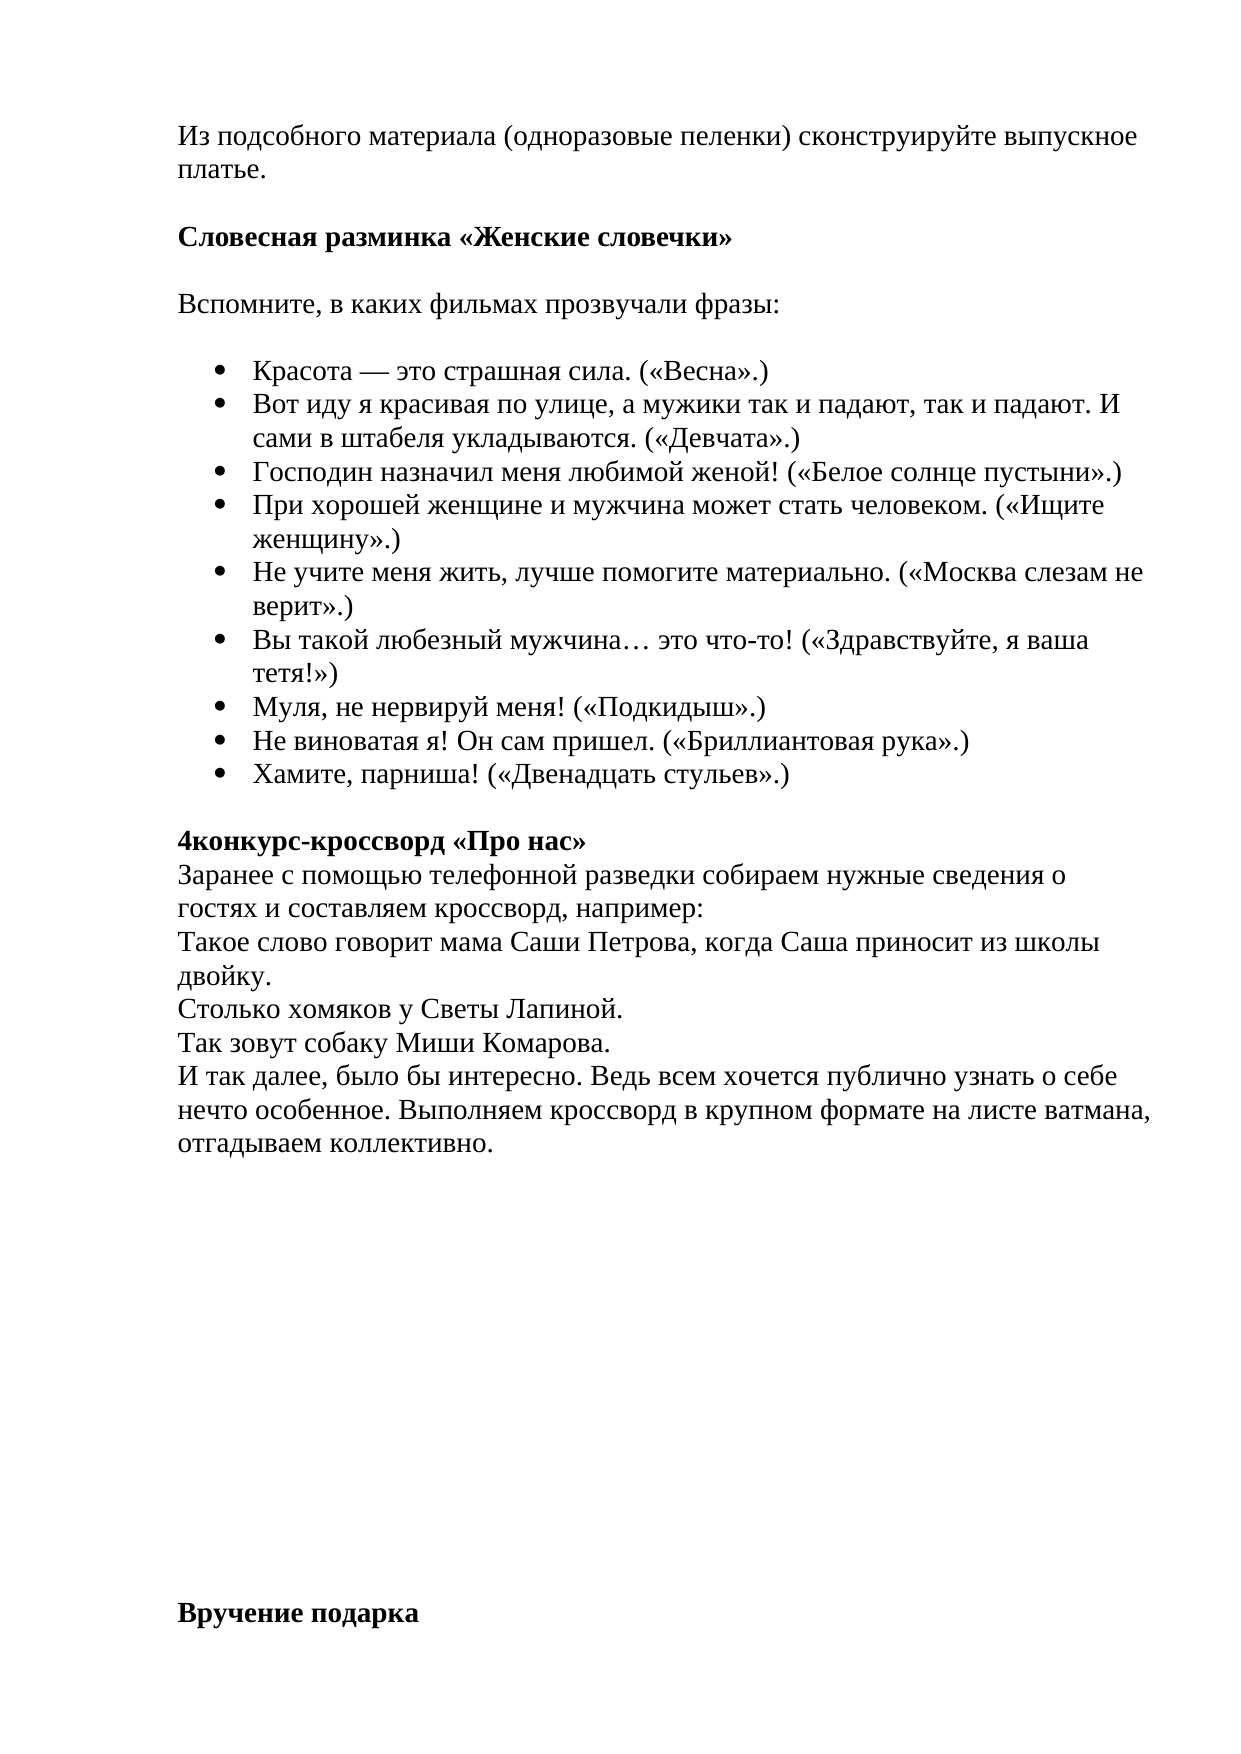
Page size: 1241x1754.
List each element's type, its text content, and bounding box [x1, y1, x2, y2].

text Столько хомяков у Светы Лапиной. [177, 991, 1152, 1025]
list Не виноватая я! Он сам пришел. («Бриллиантовая рука».) [215, 723, 1152, 756]
text Заранее с помощью телефонной разведки собираем нужные сведения о гостях и составляем кроссворд, например: [177, 857, 1152, 924]
text Такое слово говорит мама Саши Петрова, когда Саша приносит из школы двойку. [177, 924, 1152, 991]
text 4конкурс-кроссворд «Про нас» [177, 823, 1152, 857]
list При хорошей женщине и мужчина может стать человеком. («Ищите женщину».) [215, 487, 1152, 554]
list Красота — это страшная сила. («Весна».) [215, 353, 1152, 387]
text Вручение подарка [177, 1595, 1152, 1628]
text Вспомните, в каких фильмах прозвучали фразы: [177, 286, 1152, 319]
list Не учите меня жить, лучше помогите материально. («Москва слезам не верит».) [215, 554, 1152, 622]
list Муля, не нервируй меня! («Подкидыш».) [215, 689, 1152, 723]
list Хамите, парниша! («Двенадцать стульев».) [215, 756, 1152, 790]
text Так зовут собаку Миши Комарова. [177, 1025, 1152, 1058]
text Словесная разминка «Женские словечки» [177, 219, 1152, 252]
text Из подсобного материала (одноразовые пеленки) сконструируйте выпускное платье. [177, 118, 1152, 185]
text И так далее, было бы интересно. Ведь всем хочется публично узнать о себе нечто особенное. Выполняем кроссворд в крупном формате на листе ватмана, отгадываем коллективно. [177, 1058, 1152, 1159]
list Господин назначил меня любимой женой! («Белое солнце пустыни».) [215, 454, 1152, 487]
list Вот иду я красивая по улице, а мужики так и падают, так и падают. И сами в штабеля укладываются. («Девчата».) [215, 387, 1152, 454]
list Вы такой любезный мужчина… это что-то! («Здравствуйте, я ваша тетя!») [215, 622, 1152, 689]
